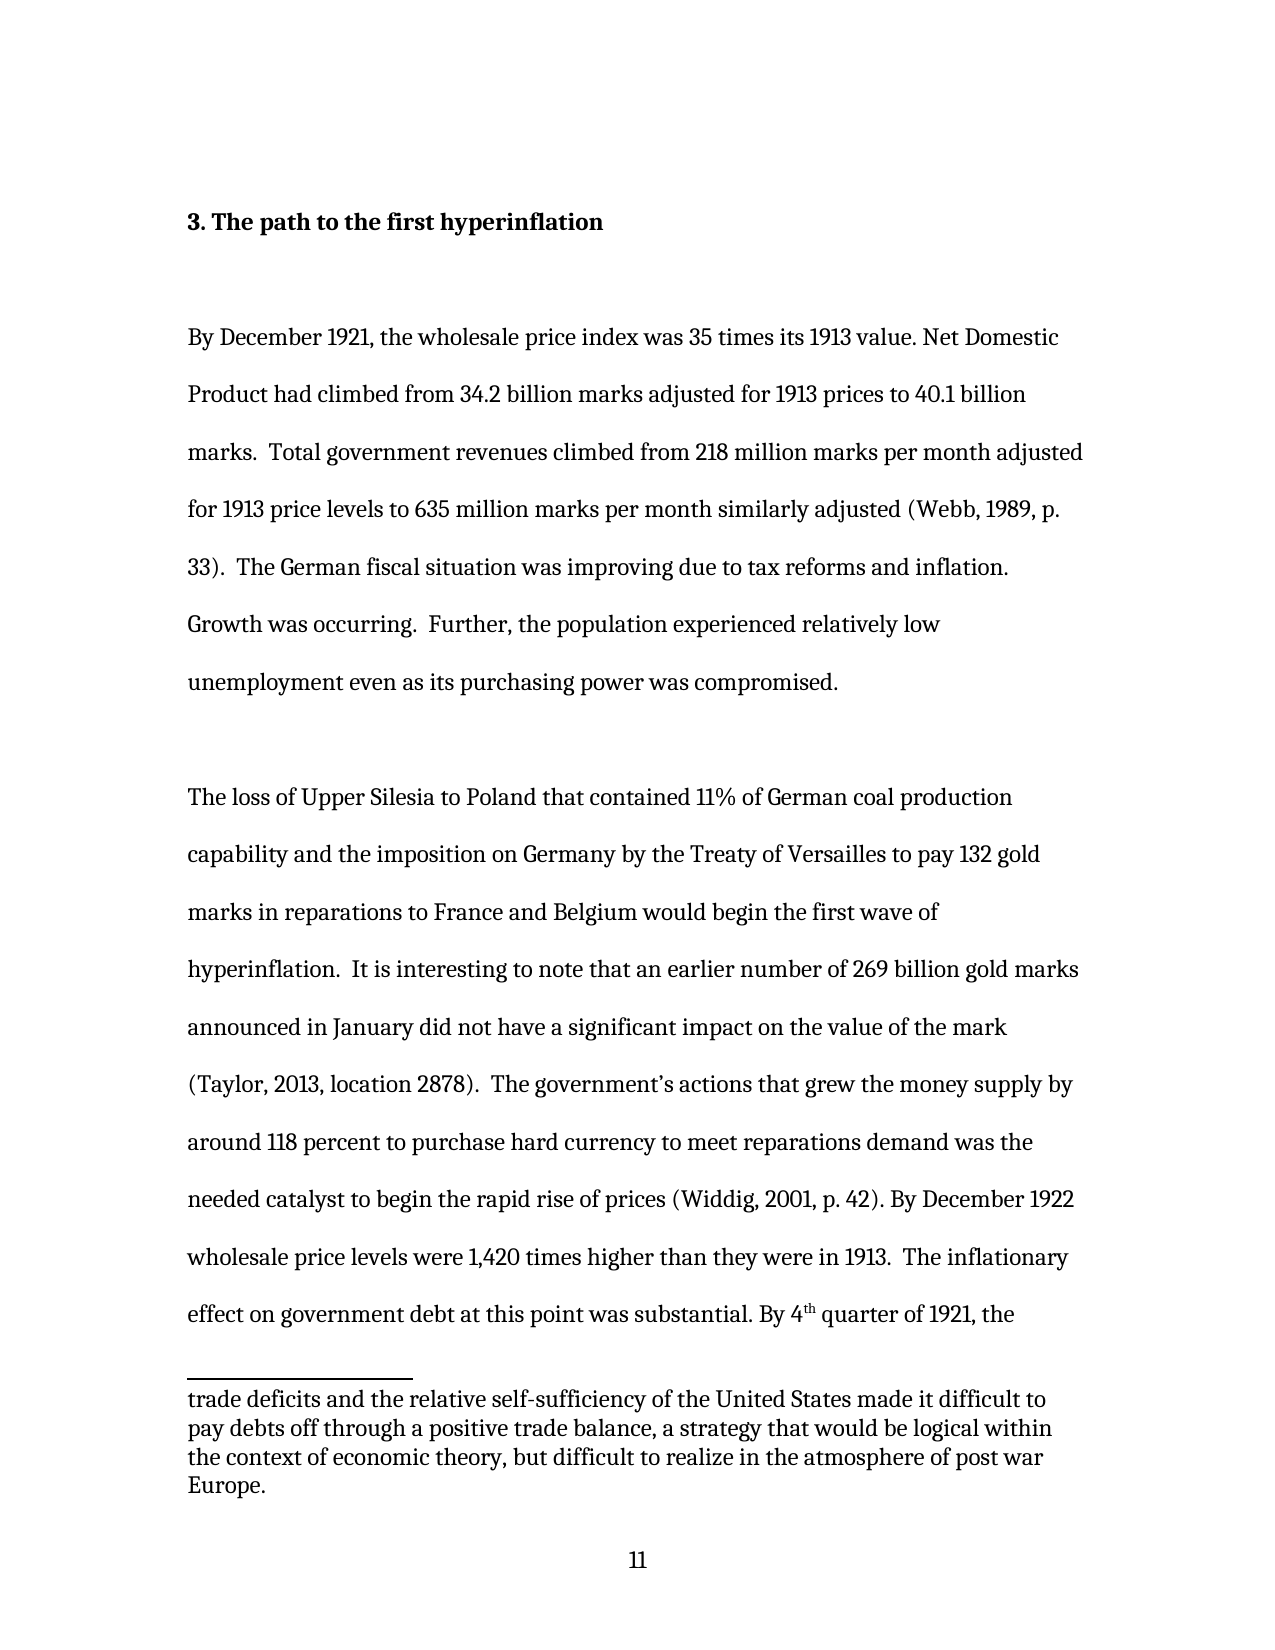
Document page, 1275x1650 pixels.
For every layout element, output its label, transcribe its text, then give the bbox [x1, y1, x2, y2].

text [187, 782, 1087, 1329]
text 3. The path to the first hyperinflation [187, 207, 1087, 236]
text By December 1921, the wholesale price index was 35 times its 1913 value. Net Domestic Product had climbed from 34.2 billion marks adjusted for 1913 prices to 40.1 billion marks. Total government revenues climbed from 218 million marks per month adjusted for 1913 price levels to 635 million marks per month similarly adjusted (Webb, 1989, p. 33). The German fiscal situation was improving due to tax reforms and inflation. Growth was occurring. Further, the population experienced relatively low unemployment even as its purchasing power was compromised. [187, 322, 1087, 696]
